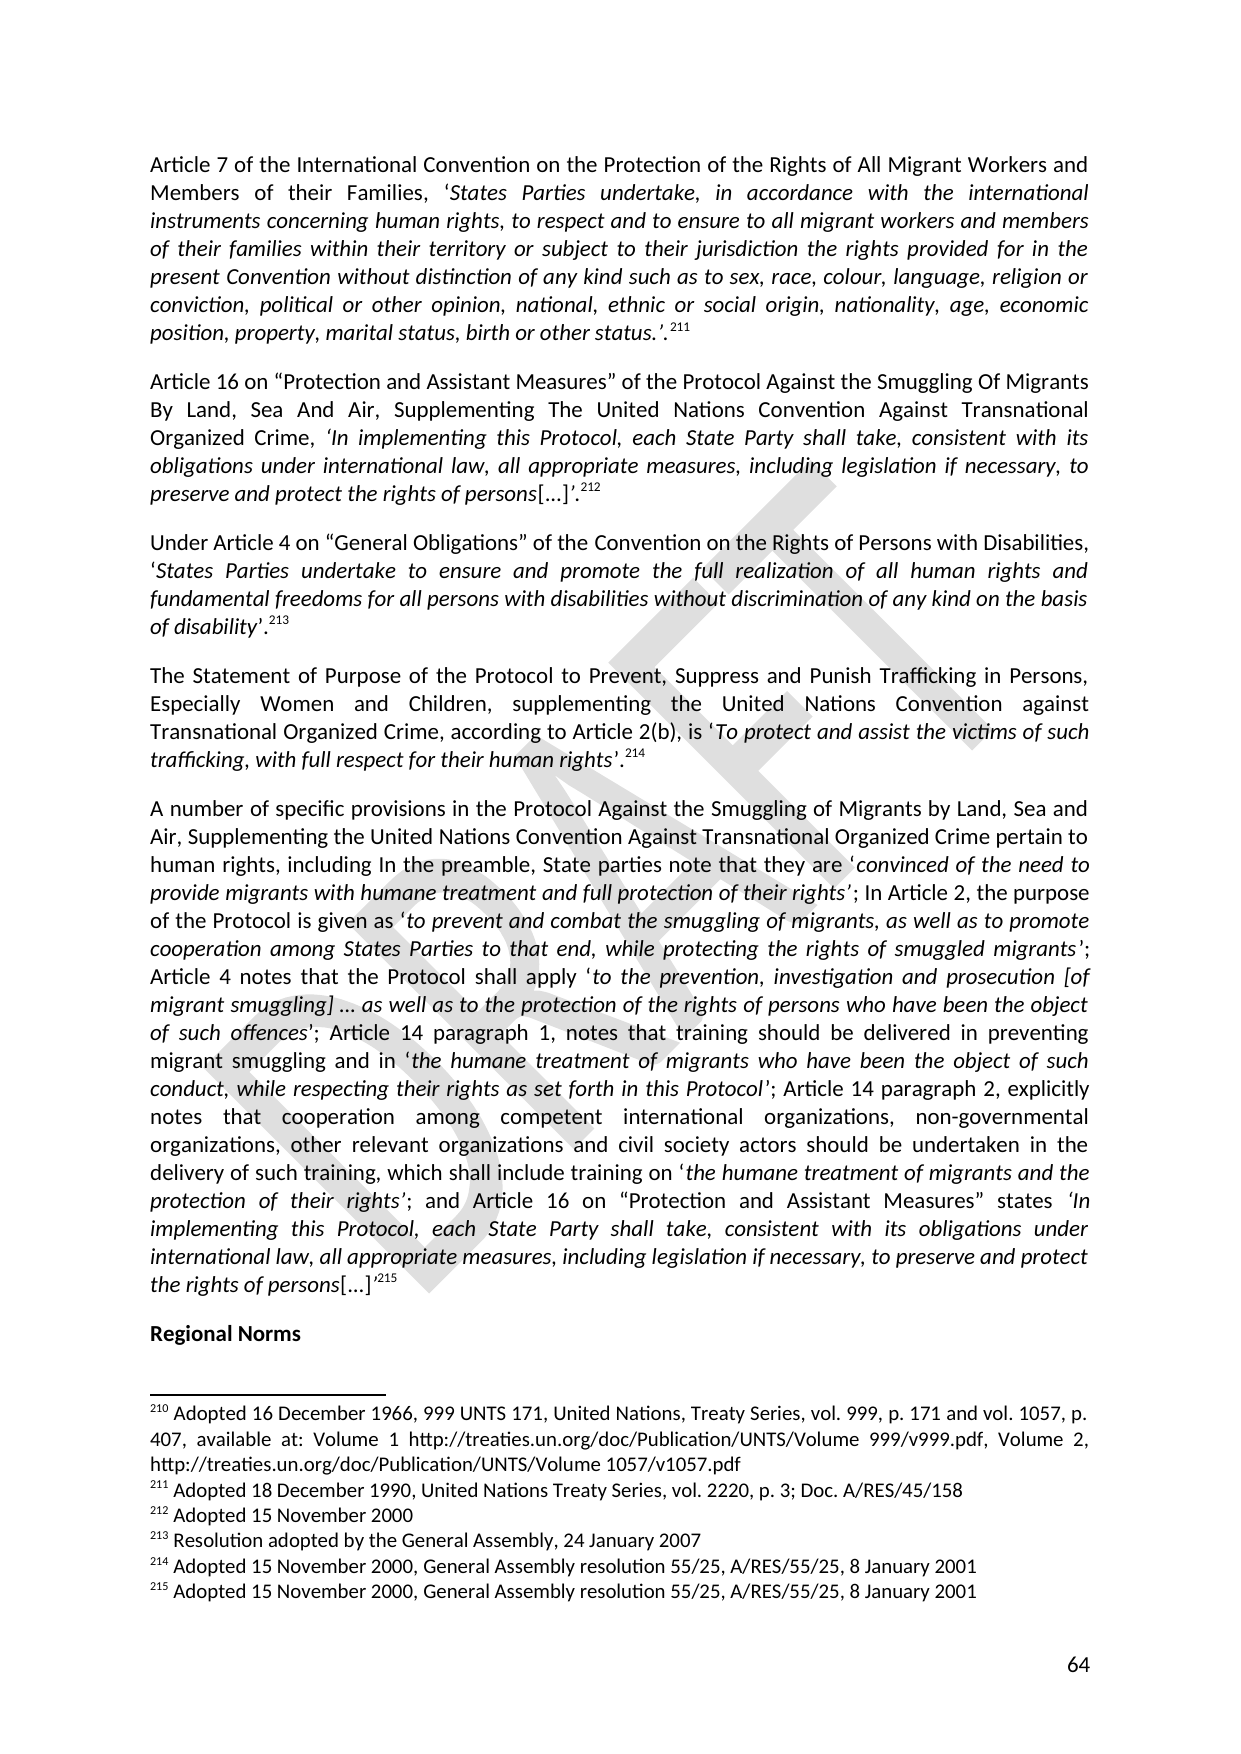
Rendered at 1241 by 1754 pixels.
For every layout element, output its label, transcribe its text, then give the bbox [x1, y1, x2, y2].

text Article 7 of the International Convention on the Protection of the Rights of All Migrant Workers and Members of their Families, ‘States Parties undertake, in accordance with the international instruments concerning human rights, to respect and to ensure to all migrant workers and members of their families within their territory or subject to their jurisdiction the rights provided for in the present Convention without distinction of any kind such as to sex, race, colour, language, religion or conviction, political or other opinion, national, ethnic or social origin, nationality, age, economic position, property, marital status, birth or other status.’. [150, 150, 1090, 346]
text A number of specific provisions in the Protocol Against the Smuggling of Migrants by Land, Sea and Air, Supplementing the United Nations Convention Against Transnational Organized Crime pertain to human rights, including In the preamble, State parties note that they are ‘convinced of the need to provide migrants with humane treatment and full protection of their rights’; In Article 2, the purpose of the Protocol is given as ‘to prevent and combat the smuggling of migrants, as well as to promote cooperation among States Parties to that end, while protecting the rights of smuggled migrants’; Article 4 notes that the Protocol shall apply ‘to the prevention, investigation and prosecution [of migrant smuggling] … as well as to the protection of the rights of persons who have been the object of such offences’; Article 14 paragraph 1, notes that training should be delivered in preventing migrant smuggling and in ‘the humane treatment of migrants who have been the object of such conduct, while respecting their rights as set forth in this Protocol’; Article 14 paragraph 2, explicitly notes that cooperation among competent international organizations, non-governmental organizations, other relevant organizations and civil society actors should be undertaken in the delivery of such training, which shall include training on ‘the humane treatment of migrants and the protection of their rights’; and Article 16 on “Protection and Assistant Measures” states ‘In implementing this Protocol, each State Party shall take, consistent with its obligations under international law, all appropriate measures, including legislation if necessary, to preserve and protect the rights of persons[...]’ [150, 794, 1090, 1298]
text Under Article 4 on “General Obligations” of the Convention on the Rights of Persons with Disabilities, ‘States Parties undertake to ensure and promote the full realization of all human rights and fundamental freedoms for all persons with disabilities without discrimination of any kind on the basis of disability’. [150, 528, 1090, 640]
text Regional Norms [150, 1319, 1090, 1347]
text The Statement of Purpose of the Protocol to Prevent, Suppress and Punish Trafficking in Persons, Especially Women and Children, supplementing the United Nations Convention against Transnational Organized Crime, according to Article 2(b), is ‘To protect and assist the victims of such trafficking, with full respect for their human rights’. [150, 661, 1090, 773]
text Article 16 on “Protection and Assistant Measures” of the Protocol Against the Smuggling Of Migrants By Land, Sea And Air, Supplementing The United Nations Convention Against Transnational Organized Crime, ‘In implementing this Protocol, each State Party shall take, consistent with its obligations under international law, all appropriate measures, including legislation if necessary, to preserve and protect the rights of persons[...]’. [150, 367, 1090, 507]
